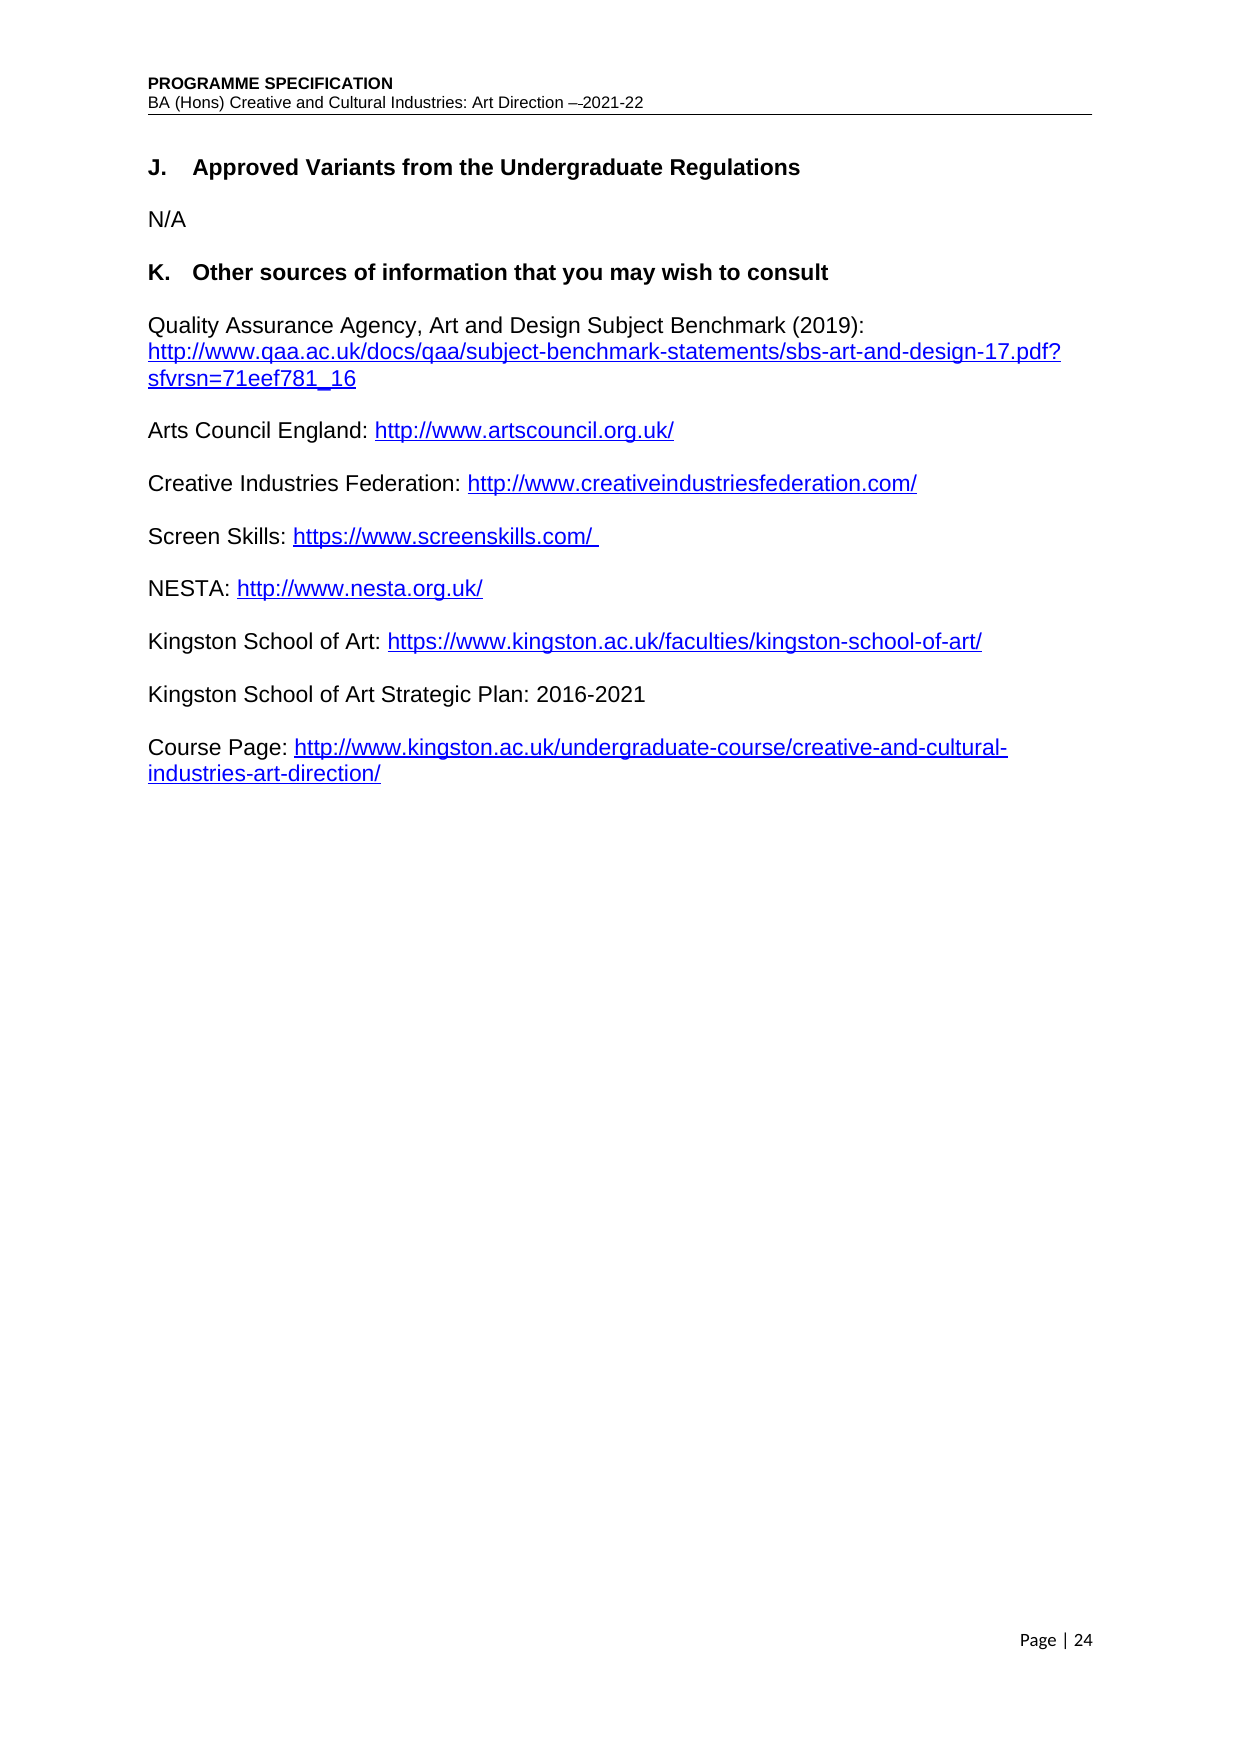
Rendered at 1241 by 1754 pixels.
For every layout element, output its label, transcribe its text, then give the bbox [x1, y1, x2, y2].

text Course Page: http://www.kingston.ac.uk/undergraduate-course/creative-and-cultural-industries-art-direction/ [148, 733, 1092, 786]
text Creative Industries Federation: http://www.creativeindustriesfederation.com/ [148, 470, 1092, 496]
text Arts Council England: http://www.artscouncil.org.uk/ [148, 417, 1092, 443]
subtitle Other sources of information that you may wish to consult [148, 259, 1092, 285]
text Quality Assurance Agency, Art and Design Subject Benchmark (2019): http://www.qaa.ac.uk/docs/qaa/subject-benchmark-statements/sbs-art-and-design-17.pdf?sfvrsn=71eef781_16 [148, 312, 1092, 391]
text N/A [148, 206, 1092, 233]
text NESTA: http://www.nesta.org.uk/ [148, 575, 1092, 602]
text Kingston School of Art: https://www.kingston.ac.uk/faculties/kingston-school-of-art/ [148, 628, 1092, 654]
text Screen Skills: https://www.screenskills.com/ [148, 523, 1092, 549]
text Kingston School of Art Strategic Plan: 2016-2021 [148, 681, 1092, 707]
subtitle Approved Variants from the Undergraduate Regulations [148, 154, 1092, 180]
